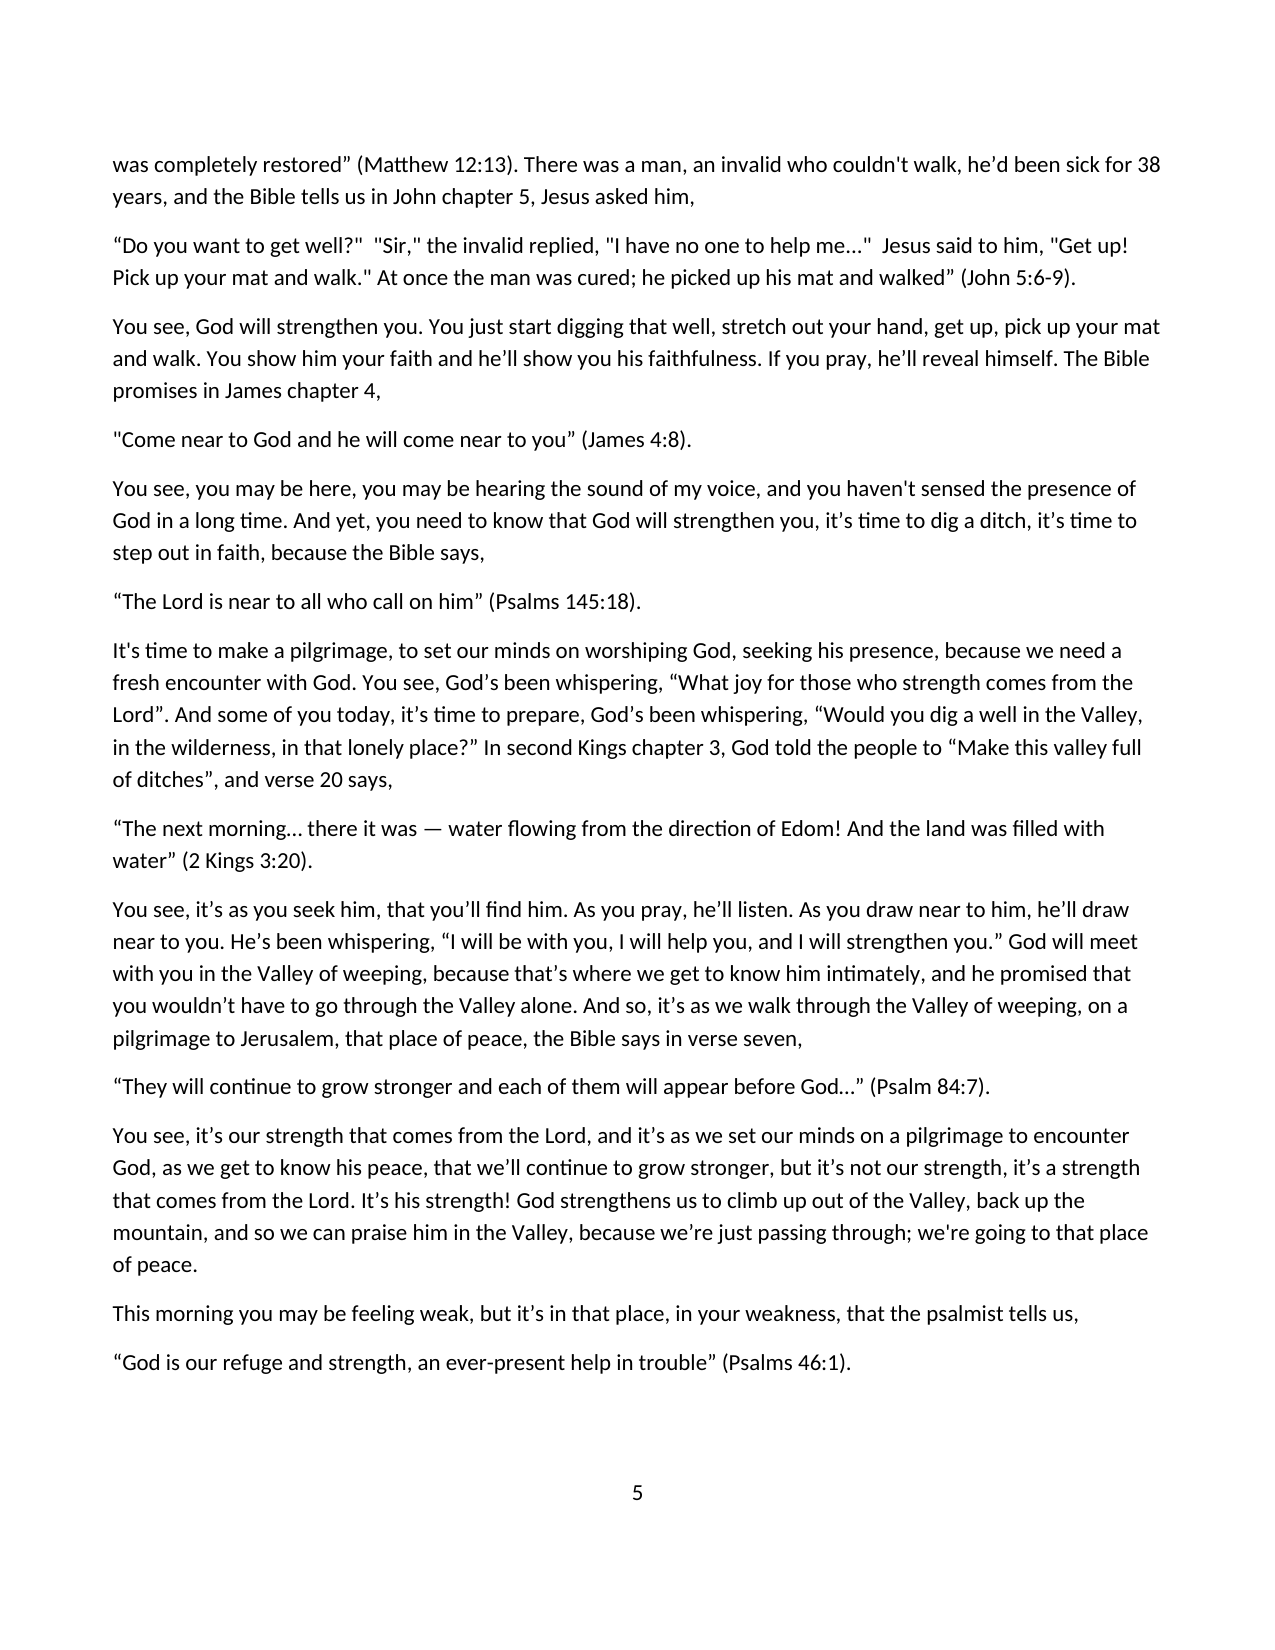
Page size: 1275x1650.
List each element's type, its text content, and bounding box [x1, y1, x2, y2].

text “God is our refuge and strength, an ever-present help in trouble” (Psalms 46:1). [112, 1348, 1163, 1376]
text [112, 150, 1163, 210]
text You see, it’s as you seek him, that you’ll find him. As you pray, he’ll listen. As you draw near to him, he’ll draw near to you. He’s been whispering, “I will be with you, I will help you, and I will strengthen you.” God will meet with you in the Valley of weeping, because that’s where we get to know him intimately, and he promised that you wouldn’t have to go through the Valley alone. And so, it’s as we walk through the Valley of weeping, on a pilgrimage to Jerusalem, that place of peace, the Bible says in verse seven, [112, 895, 1163, 1052]
text You see, God will strengthen you. You just start digging that well, stretch out your hand, get up, pick up your mat and walk. You show him your faith and he’ll show you his faithfulness. If you pray, he’ll reveal himself. The Bible promises in James chapter 4, [112, 312, 1163, 404]
text You see, you may be here, you may be hearing the sound of my voice, and you haven't sensed the presence of God in a long time. And yet, you need to know that God will strengthen you, it’s time to dig a ditch, it’s time to step out in faith, because the Bible says, [112, 474, 1163, 567]
text You see, it’s our strength that comes from the Lord, and it’s as we set our minds on a pilgrimage to encounter God, as we get to know his peace, that we’ll continue to grow stronger, but it’s not our strength, it’s a strength that comes from the Lord. It’s his strength! God strengthens us to climb up out of the Valley, back up the mountain, and so we can praise him in the Valley, because we’re just passing through; we're going to that place of peace. [112, 1121, 1163, 1278]
text “The Lord is near to all who call on him” (Psalms 145:18). [112, 587, 1163, 615]
text “The next morning… there it was — water flowing from the direction of Edom! And the land was filled with water” (2 Kings 3:20). [112, 814, 1163, 874]
text “They will continue to grow stronger and each of them will appear before God…” (Psalm 84:7). [112, 1072, 1163, 1101]
text "Come near to God and he will come near to you” (James 4:8). [112, 425, 1163, 453]
text “Do you want to get well?" "Sir," the invalid replied, "I have no one to help me..." Jesus said to him, "Get up! Pick up your mat and walk." At once the man was cured; he picked up his mat and walked” (John 5:6-9). [112, 231, 1163, 291]
text It's time to make a pilgrimage, to set our minds on worshiping God, seeking his presence, because we need a fresh encounter with God. You see, God’s been whispering, “What joy for those who strength comes from the Lord”. And some of you today, it’s time to prepare, God’s been whispering, “Would you dig a well in the Valley, in the wilderness, in that lonely place?” In second Kings chapter 3, God told the people to “Make this valley full of ditches”, and verse 20 says, [112, 636, 1163, 793]
text This morning you may be feeling weak, but it’s in that place, in your weakness, that the psalmist tells us, [112, 1299, 1163, 1327]
